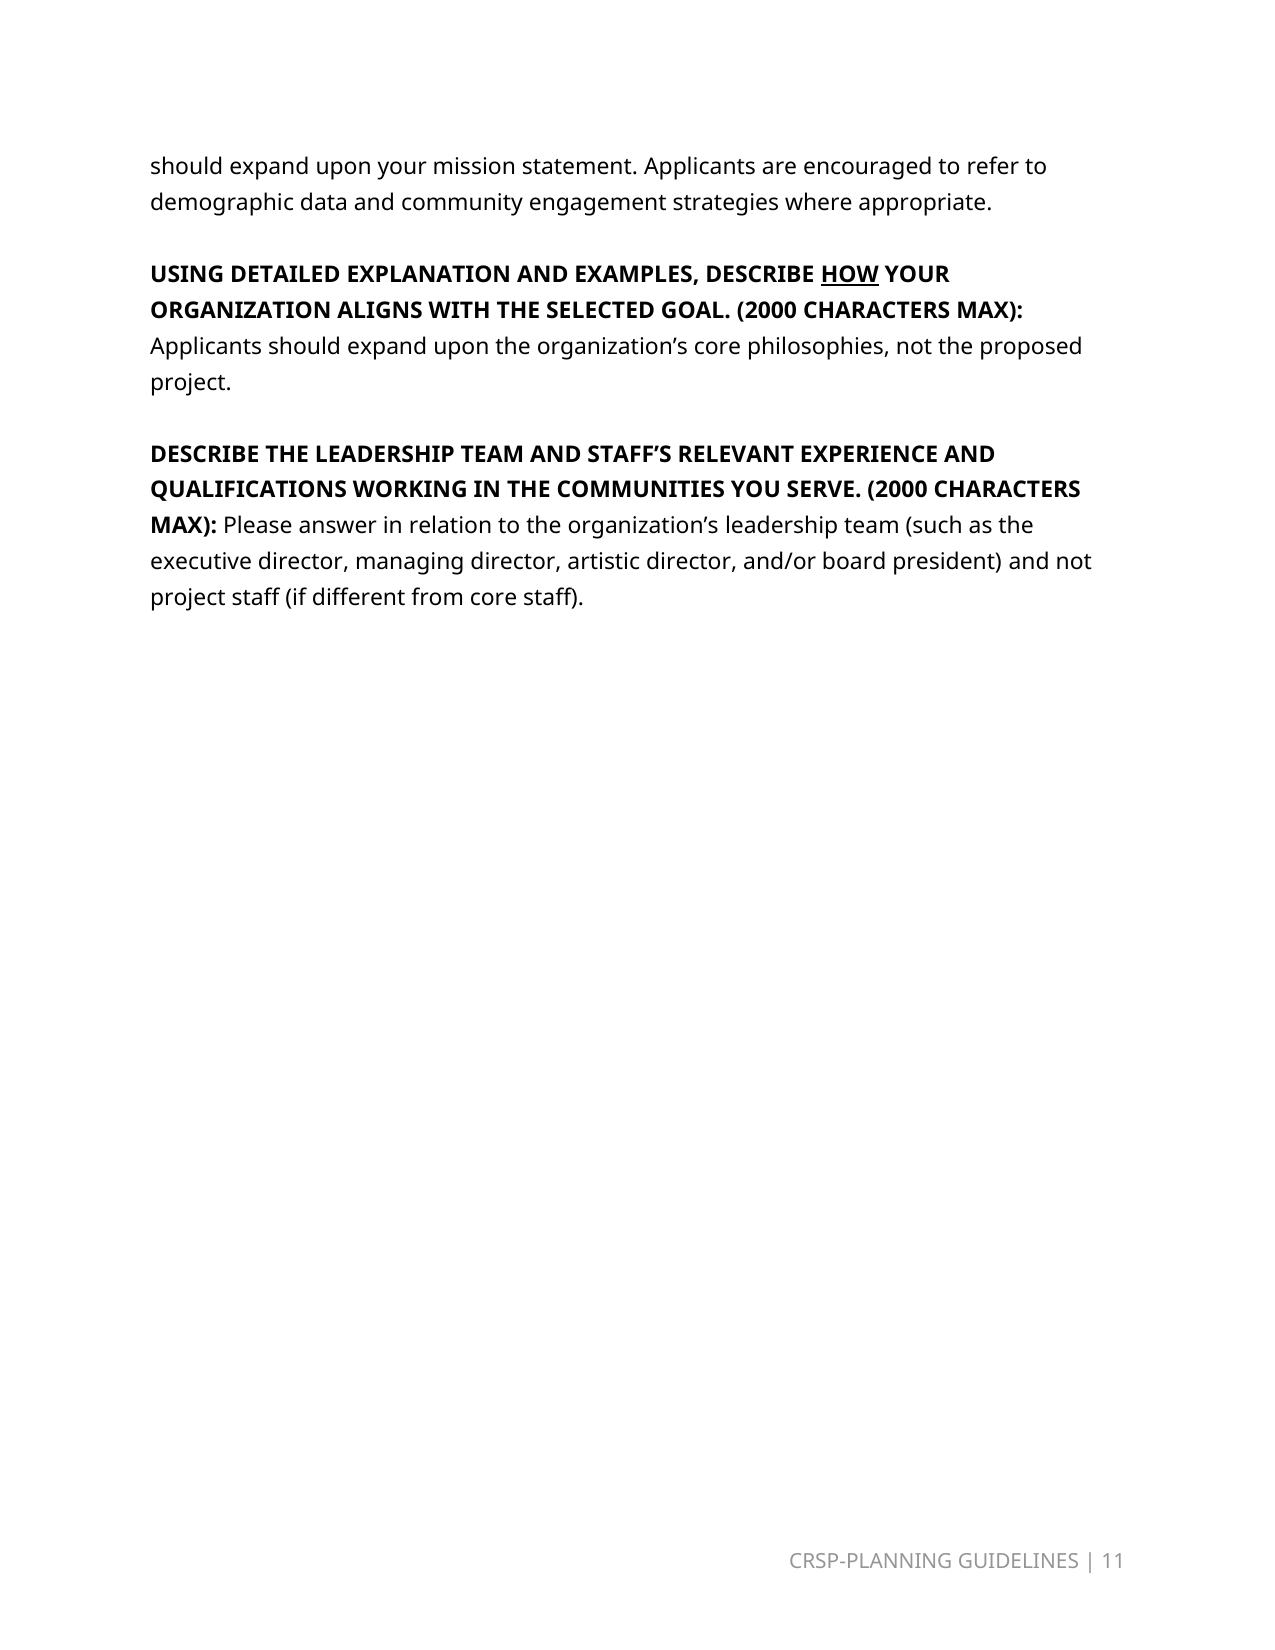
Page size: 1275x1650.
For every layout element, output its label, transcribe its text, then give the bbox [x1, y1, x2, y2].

text Using detailed explanation and examples, describe how your organization aligns with the selected goal. (2000 CHARACTERS MAX): Applicants should expand upon the organization’s core philosophies, not the proposed project. [150, 258, 1125, 397]
text Describe the leadership team and staff’s relevant experience and qualifications working in the communities you serve. (2000 CHARACTERS MAX): Please answer in relation to the organization’s leadership team (such as the executive director, managing director, artistic director, and/or board president) and not project staff (if different from core staff). [150, 437, 1125, 612]
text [150, 150, 1125, 217]
